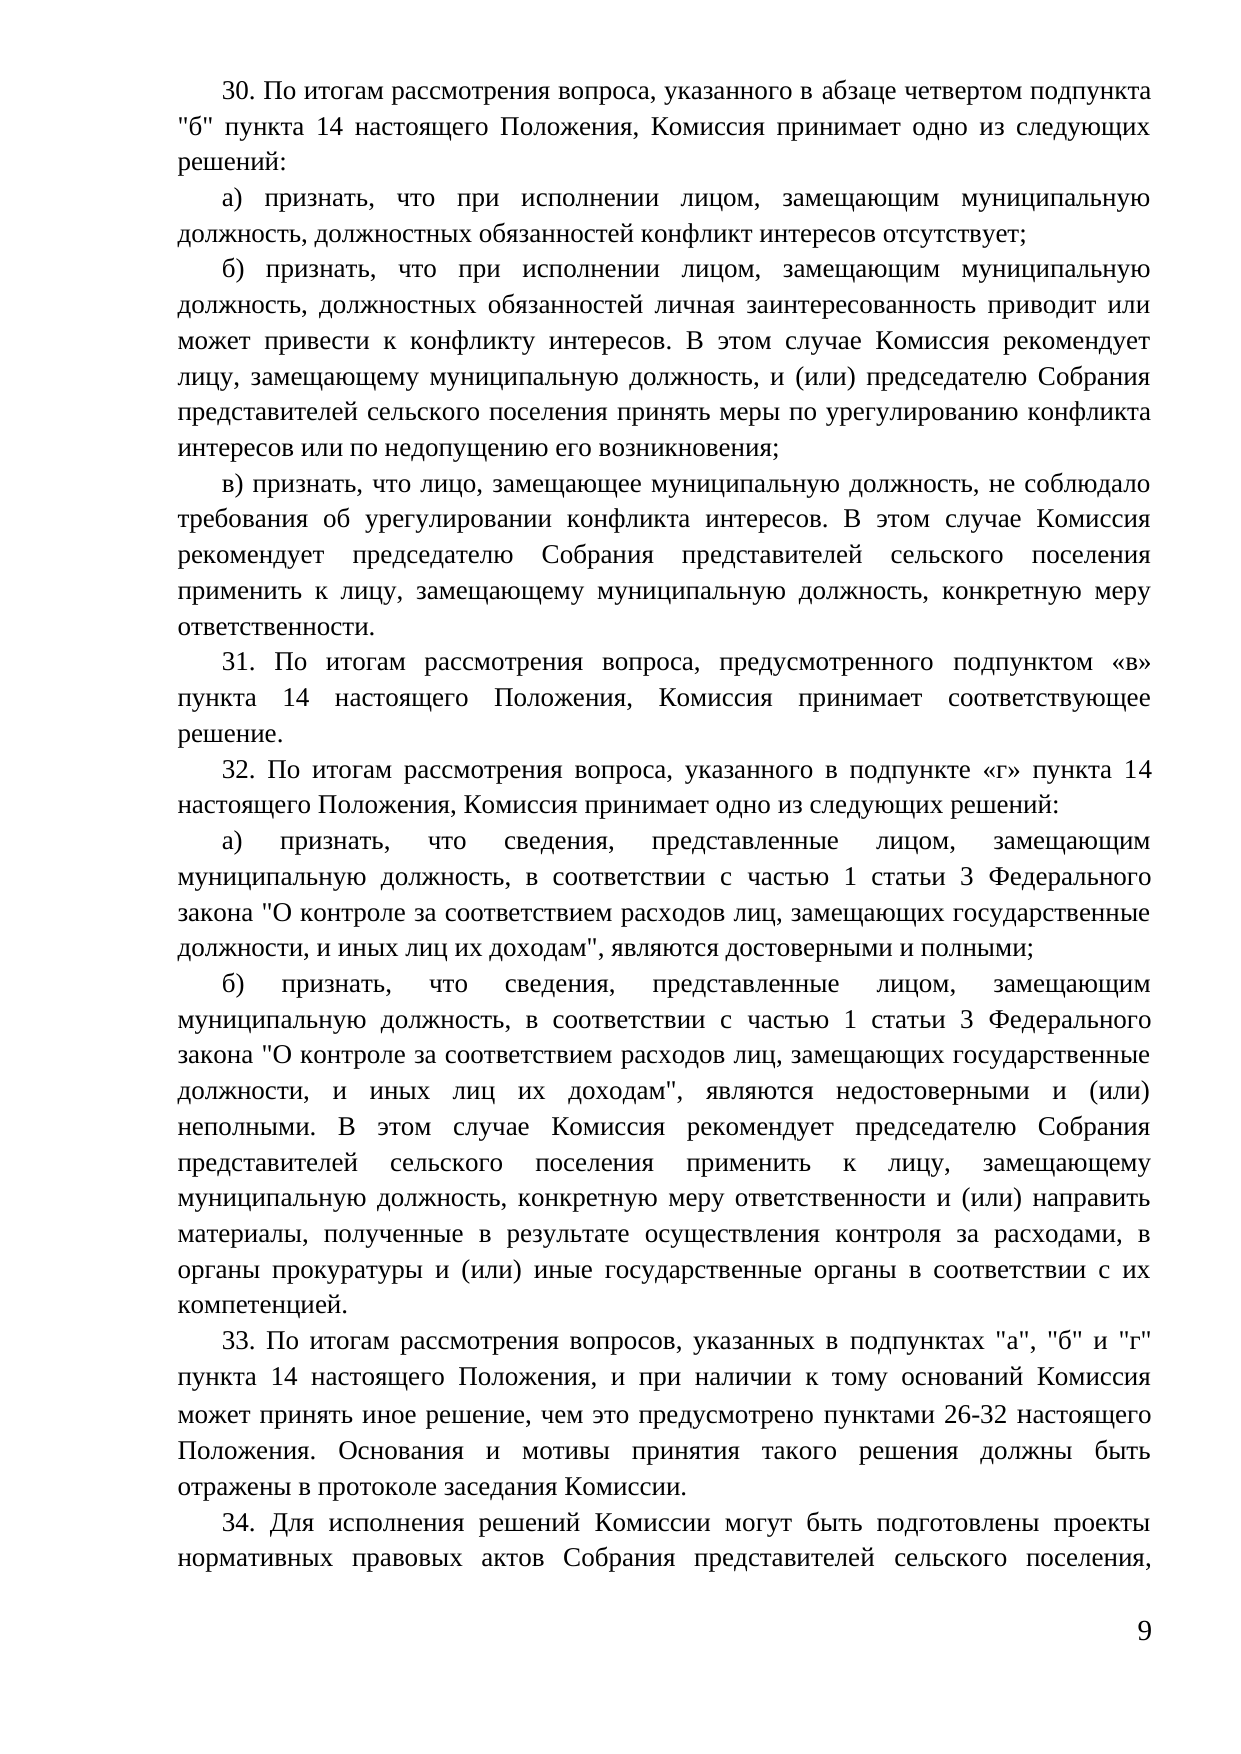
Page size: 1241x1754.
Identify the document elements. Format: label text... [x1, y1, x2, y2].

text 33. По итогам рассмотрения вопросов, указанных в подпунктах "а", "б" и "г" пункта 14 настоящего Положения, и при наличии к тому оснований Комиссия может принять иное решение, чем это предусмотрено пунктами 26-32 настоящего Положения. Основания и мотивы принятия такого решения должны быть отражены в протоколе заседания Комиссии. [177, 1324, 1152, 1501]
text в) признать, что лицо, замещающее муниципальную должность, не соблюдало требования об урегулировании конфликта интересов. В этом случае Комиссия рекомендует председателю Собрания представителей сельского поселения применить к лицу, замещающему муниципальную должность, конкретную меру ответственности. [177, 467, 1152, 641]
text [177, 1506, 1152, 1573]
text б) признать, что при исполнении лицом, замещающим муниципальную должность, должностных обязанностей личная заинтересованность приводит или может привести к конфликту интересов. В этом случае Комиссия рекомендует лицу, замещающему муниципальную должность, и (или) председателю Собрания представителей сельского поселения принять меры по урегулированию конфликта интересов или по недопущению его возникновения; [177, 252, 1152, 462]
text а) признать, что при исполнении лицом, замещающим муниципальную должность, должностных обязанностей конфликт интересов отсутствует; [177, 181, 1152, 248]
text 32. По итогам рассмотрения вопроса, указанного в подпункте «г» пункта 14 настоящего Положения, Комиссия принимает одно из следующих решений: [177, 753, 1152, 819]
text 31. По итогам рассмотрения вопроса, предусмотренного подпунктом «в» пункта 14 настоящего Положения, Комиссия принимает соответствующее решение. [177, 646, 1152, 748]
text б) признать, что сведения, представленные лицом, замещающим муниципальную должность, в соответствии с частью 1 статьи 3 Федерального закона "О контроле за соответствием расходов лиц, замещающих государственные должности, и иных лиц их доходам", являются недостоверными и (или) неполными. В этом случае Комиссия рекомендует председателю Собрания представителей сельского поселения применить к лицу, замещающему муниципальную должность, конкретную меру ответственности и (или) направить материалы, полученные в результате осуществления контроля за расходами, в органы прокуратуры и (или) иные государственные органы в соответствии с их компетенцией. [177, 967, 1152, 1320]
text 30. По итогам рассмотрения вопроса, указанного в абзаце четвертом подпункта "б" пункта 14 настоящего Положения, Комиссия принимает одно из следующих решений: [177, 74, 1152, 176]
text а) признать, что сведения, представленные лицом, замещающим муниципальную должность, в соответствии с частью 1 статьи 3 Федерального закона "О контроле за соответствием расходов лиц, замещающих государственные должности, и иных лиц их доходам", являются достоверными и полными; [177, 824, 1152, 962]
